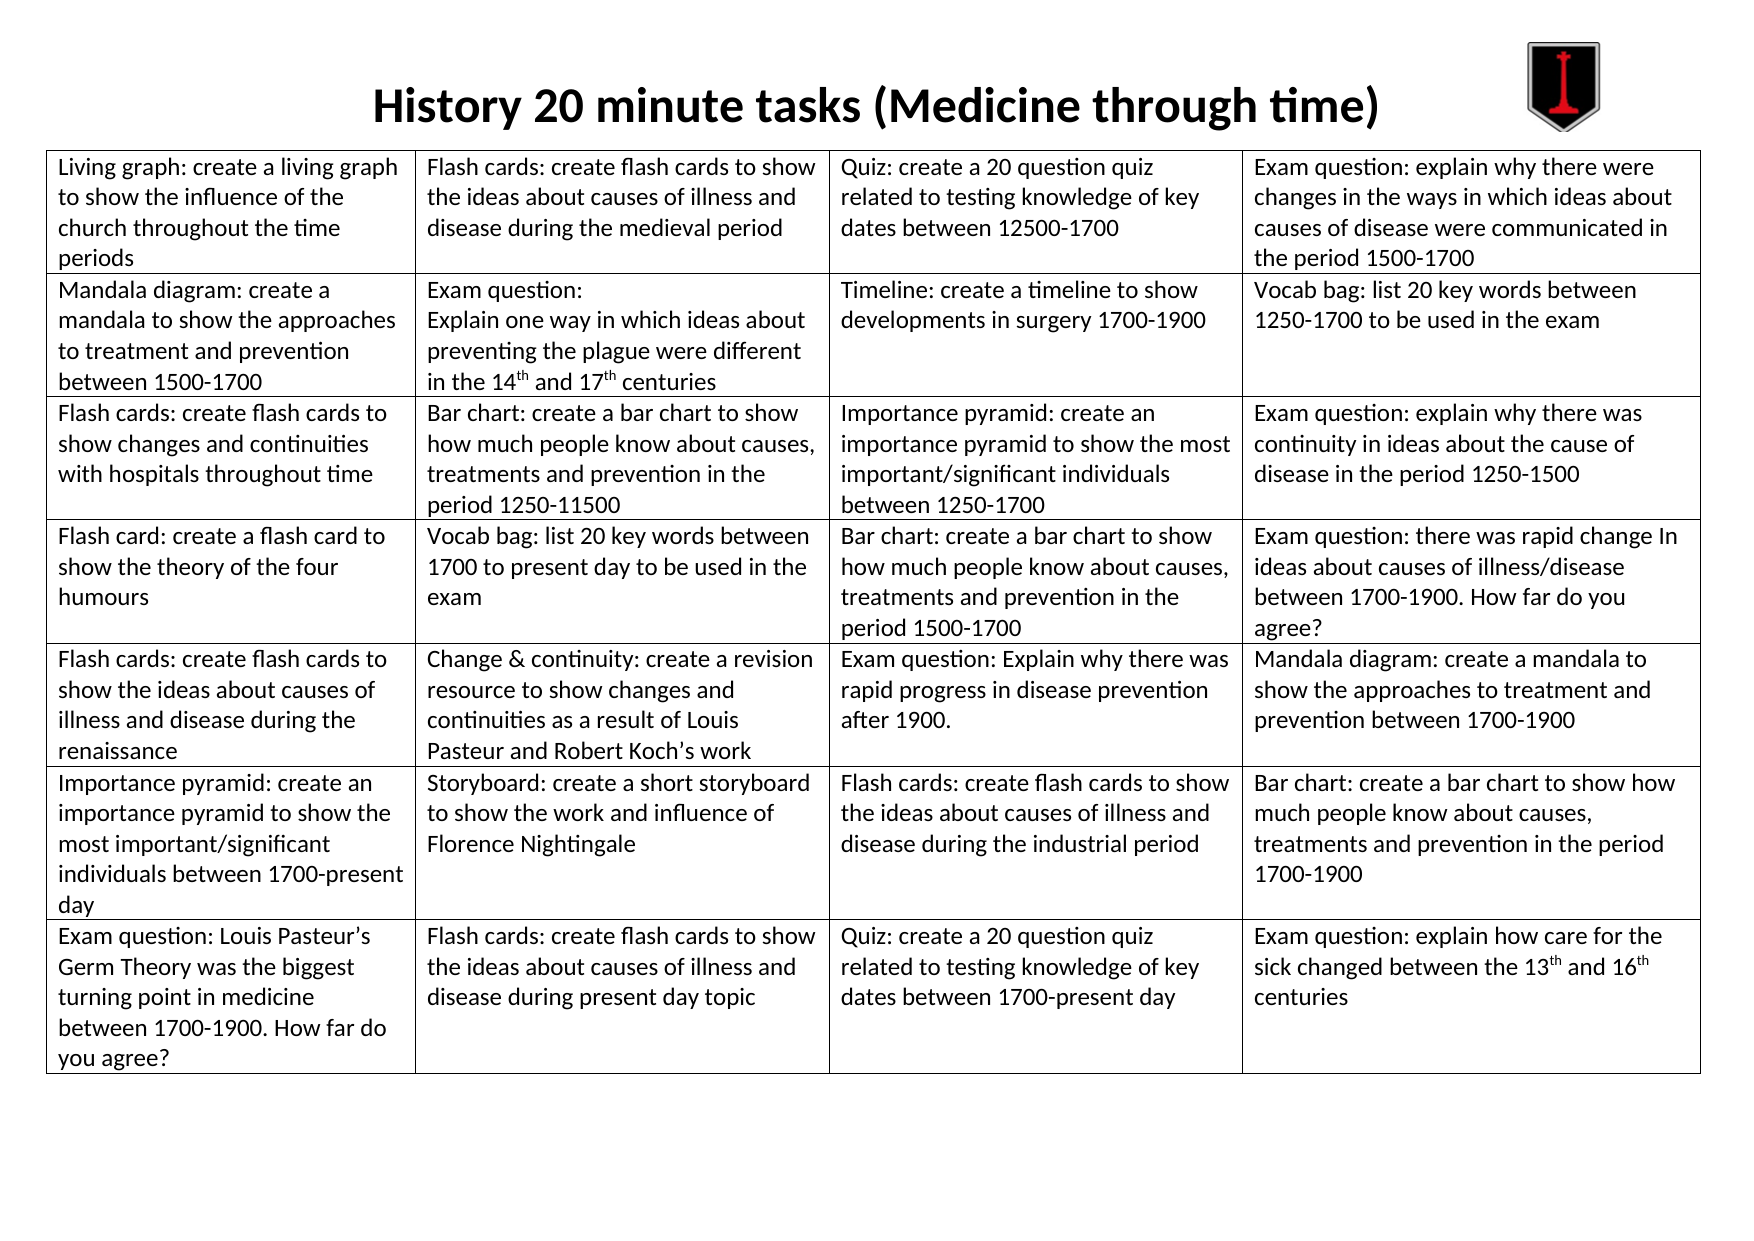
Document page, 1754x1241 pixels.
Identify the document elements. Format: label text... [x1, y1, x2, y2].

table_cell Vocab bag: list 20 key words between 1700 to present day to be used in the exam [416, 520, 829, 642]
table_cell Mandala diagram: create a mandala to show the approaches to treatment and prevention between 1700-1900 [1243, 644, 1700, 766]
table_cell Flash card: create a flash card to show the theory of the four humours [47, 520, 415, 642]
table_cell Flash cards: create flash cards to show the ideas about causes of illness and disease during the industrial period [830, 767, 1242, 919]
table_header Quiz: create a 20 question quiz related to testing knowledge of key dates between 12500-1700 [830, 151, 1242, 273]
table_cell Flash cards: create flash cards to show the ideas about causes of illness and disease during the renaissance [47, 644, 415, 766]
table_cell Exam question: Explain one way in which ideas about preventing the plague were different in the 14th and 17th centuries [416, 274, 829, 396]
picture [1517, 42, 1608, 130]
table_cell Exam question: there was rapid change In ideas about causes of illness/disease between 1700-1900. How far do you agree? [1243, 520, 1700, 642]
table_cell Exam question: explain why there was continuity in ideas about the cause of disease in the period 1250-1500 [1243, 397, 1700, 519]
table_cell Flash cards: create flash cards to show the ideas about causes of illness and disease during present day topic [416, 920, 829, 1073]
table_cell Flash cards: create flash cards to show changes and continuities with hospitals throughout time [47, 397, 415, 519]
table_cell Quiz: create a 20 question quiz related to testing knowledge of key dates between 1700-present day [830, 920, 1242, 1073]
table_cell Exam question: Explain why there was rapid progress in disease prevention after 1900. [830, 644, 1242, 766]
table_cell Bar chart: create a bar chart to show how much people know about causes, treatments and prevention in the period 1250-11500 [416, 397, 829, 519]
table_cell Bar chart: create a bar chart to show how much people know about causes, treatments and prevention in the period 1700-1900 [1243, 767, 1700, 919]
table_cell Mandala diagram: create a mandala to show the approaches to treatment and prevention between 1500-1700 [47, 274, 415, 396]
table_header Living graph: create a living graph to show the influence of the church throughout the time periods [47, 151, 415, 273]
table_cell Importance pyramid: create an importance pyramid to show the most important/significant individuals between 1250-1700 [830, 397, 1242, 519]
table_cell Vocab bag: list 20 key words between 1250-1700 to be used in the exam [1243, 274, 1700, 396]
table_cell Bar chart: create a bar chart to show how much people know about causes, treatments and prevention in the period 1500-1700 [830, 520, 1242, 642]
table_cell Exam question: Louis Pasteur’s Germ Theory was the biggest turning point in medicine between 1700-1900. How far do you agree? [47, 920, 415, 1073]
table_cell Change & continuity: create a revision resource to show changes and continuities as a result of Louis Pasteur and Robert Koch’s work [416, 644, 829, 766]
table_header Exam question: explain why there were changes in the ways in which ideas about causes of disease were communicated in the period 1500-1700 [1243, 151, 1700, 273]
table_cell Timeline: create a timeline to show developments in surgery 1700-1900 [830, 274, 1242, 396]
table_cell Storyboard: create a short storyboard to show the work and influence of Florence Nightingale [416, 767, 829, 919]
table_cell Importance pyramid: create an importance pyramid to show the most important/significant individuals between 1700-present day [47, 767, 415, 919]
table_cell Exam question: explain how care for the sick changed between the 13th and 16th centuries [1243, 920, 1700, 1073]
table_header Flash cards: create flash cards to show the ideas about causes of illness and disease during the medieval period [416, 151, 829, 273]
